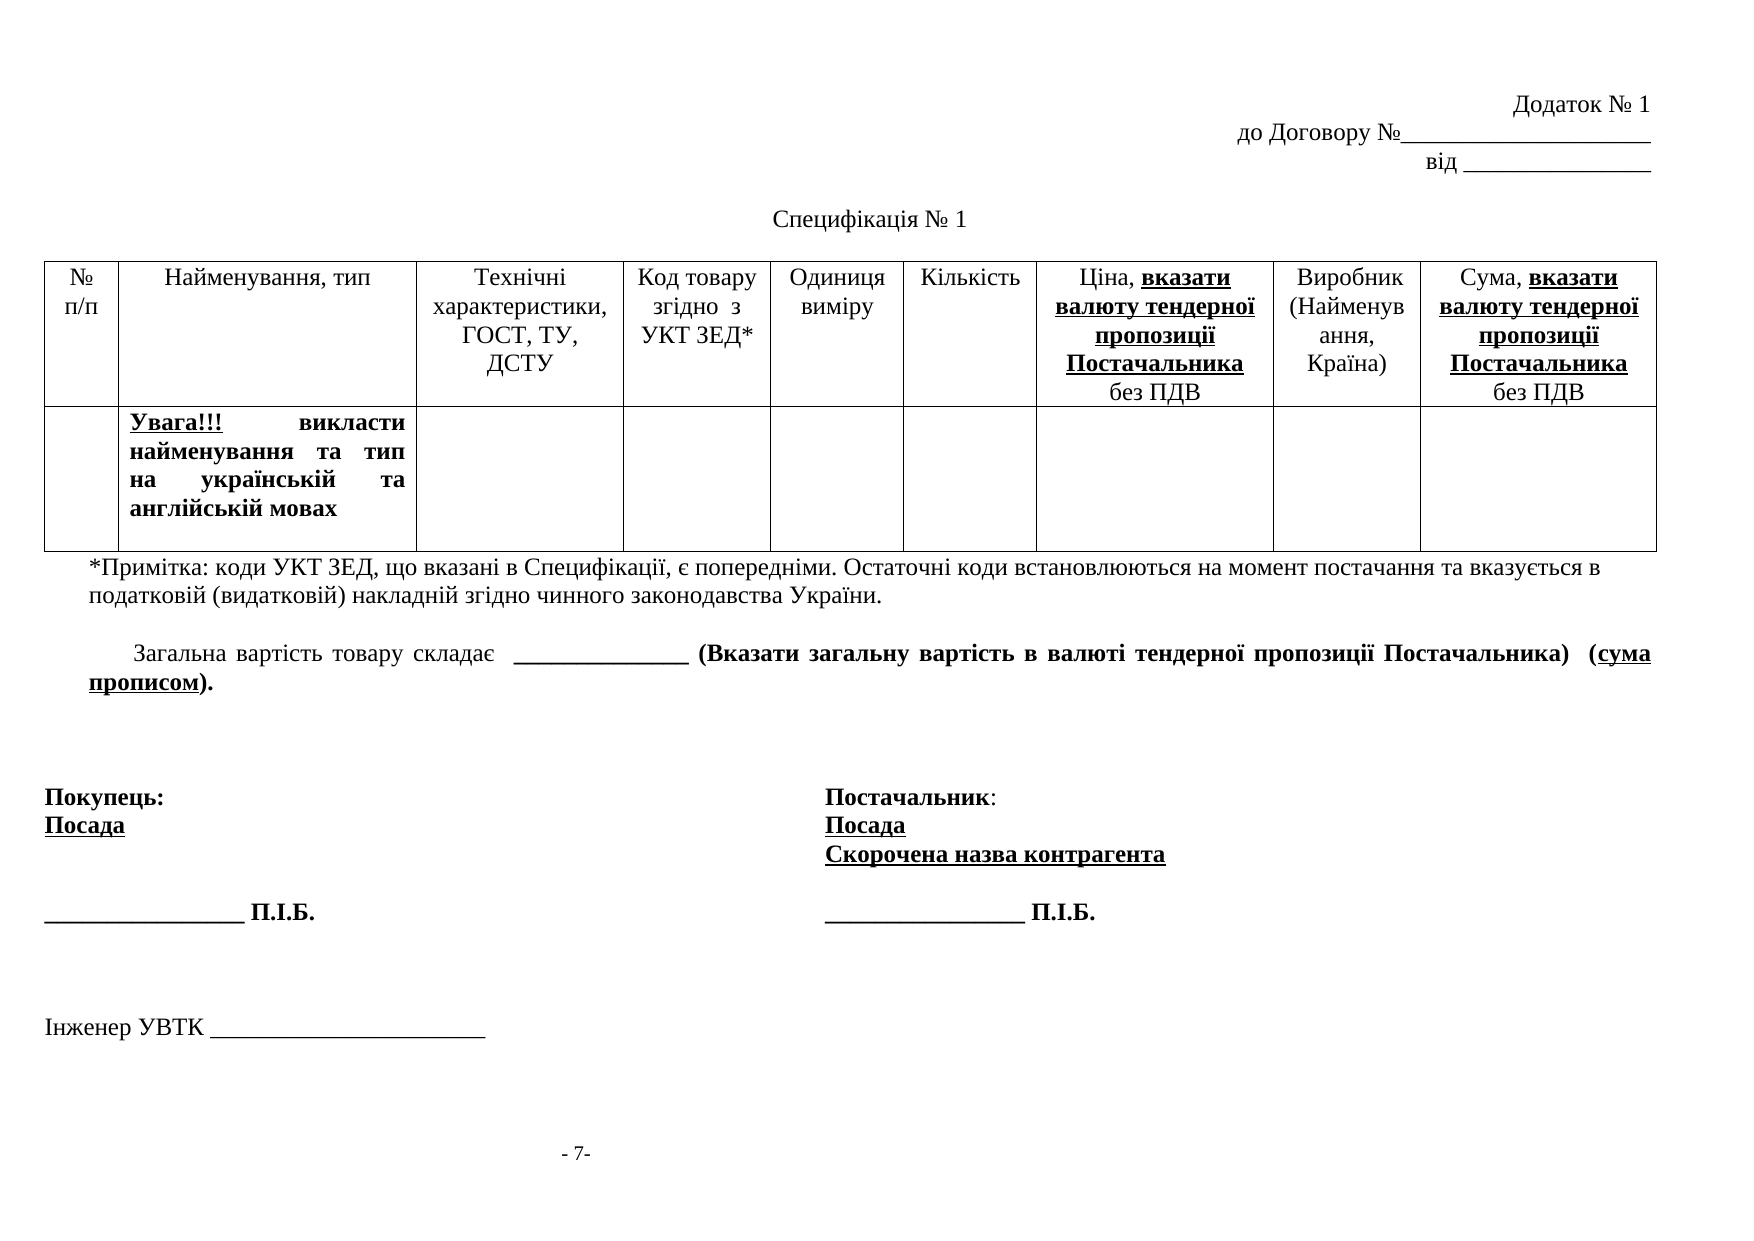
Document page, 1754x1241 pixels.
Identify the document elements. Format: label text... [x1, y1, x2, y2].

text Загальна вартість товару складає ______________ (Вказати загальну вартість в валюті тендерної пропозиції Постачальника) (сума прописом). [89, 638, 1651, 696]
table_cell [1274, 407, 1420, 551]
text Інженер УВТК ______________________ [44, 1012, 1651, 1041]
table_header Постачальник: Посада Скорочена назва контрагента ________________ П.І.Б. [814, 782, 1594, 926]
table_header Найменування, тип [119, 262, 416, 406]
table_header № п/п [45, 262, 118, 406]
table_header Покупець: Посада ________________ П.І.Б. [33, 782, 813, 926]
text Додаток № 1 до Договору №____________________ від _______________ [89, 89, 1651, 175]
text *Примітка: коди УКТ ЗЕД, що вказані в Специфікації, є попередніми. Остаточні коди встановлюються на момент постачання та вказується в податковій (видатковій) накладній згідно чинного законодавства України. [89, 552, 1651, 609]
text Специфікація № 1 [89, 204, 1651, 232]
table_cell [624, 407, 770, 551]
table_cell [417, 407, 623, 551]
table_header Код товару згідно з УКТ ЗЕД* [624, 262, 770, 406]
table_cell [771, 407, 903, 551]
table_cell [45, 407, 118, 551]
table_header Виробник (Найменування, Країна) [1274, 262, 1420, 406]
table_cell [1421, 407, 1656, 551]
table_cell [1037, 407, 1273, 551]
table_cell [904, 407, 1036, 551]
table_cell Увага!!! викласти найменування та тип на українській та англійській мовах [119, 407, 416, 551]
table_header Ціна, вказати валюту тендерної пропозиції Постачальника без ПДВ [1037, 262, 1273, 406]
table_header Технічні характеристики, ГОСТ, ТУ, ДСТУ [417, 262, 623, 406]
table_header Кількість [904, 262, 1036, 406]
table_header Одиниця виміру [771, 262, 903, 406]
table_header Сума, вказати валюту тендерної пропозиції Постачальника без ПДВ [1421, 262, 1656, 406]
